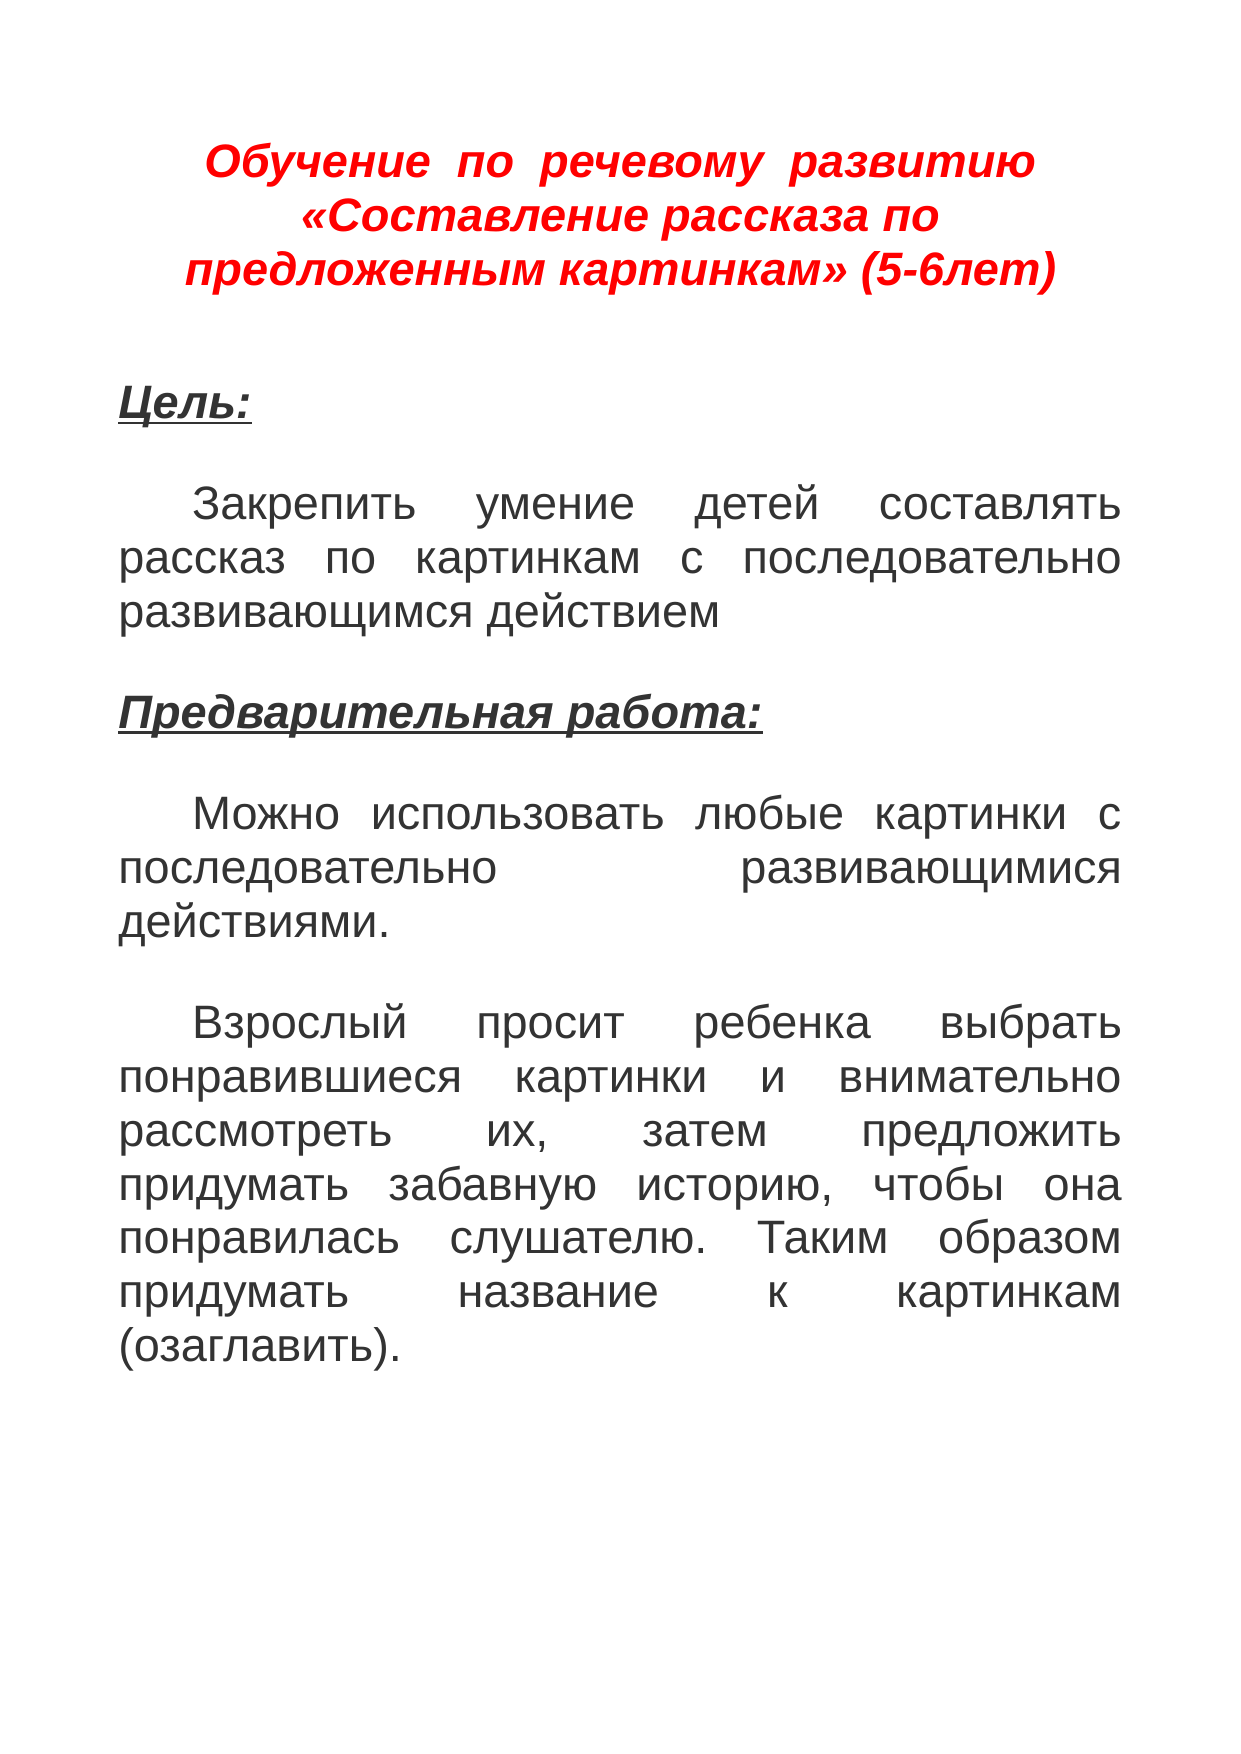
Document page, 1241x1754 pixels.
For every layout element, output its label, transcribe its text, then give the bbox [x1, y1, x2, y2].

text Предварительная работа: [118, 684, 1122, 738]
text Взрослый просит ребенка выбрать понравившиеся картинки и внимательно рассмотреть их, затем предложить придумать забавную историю, чтобы она понравилась слушателю. Таким образом придумать название к картинкам (озаглавить). [118, 994, 1122, 1372]
text Цель: [118, 342, 1122, 429]
text Закрепить умение детей составлять рассказ по картинкам с последовательно развивающимся действием [118, 476, 1122, 638]
text Можно использовать любые картинки с последовательно развивающимися действиями. [118, 785, 1122, 947]
text Обучение по речевому развитию «Составление рассказа по предложенным картинкам» (5-6лет) [118, 134, 1122, 296]
